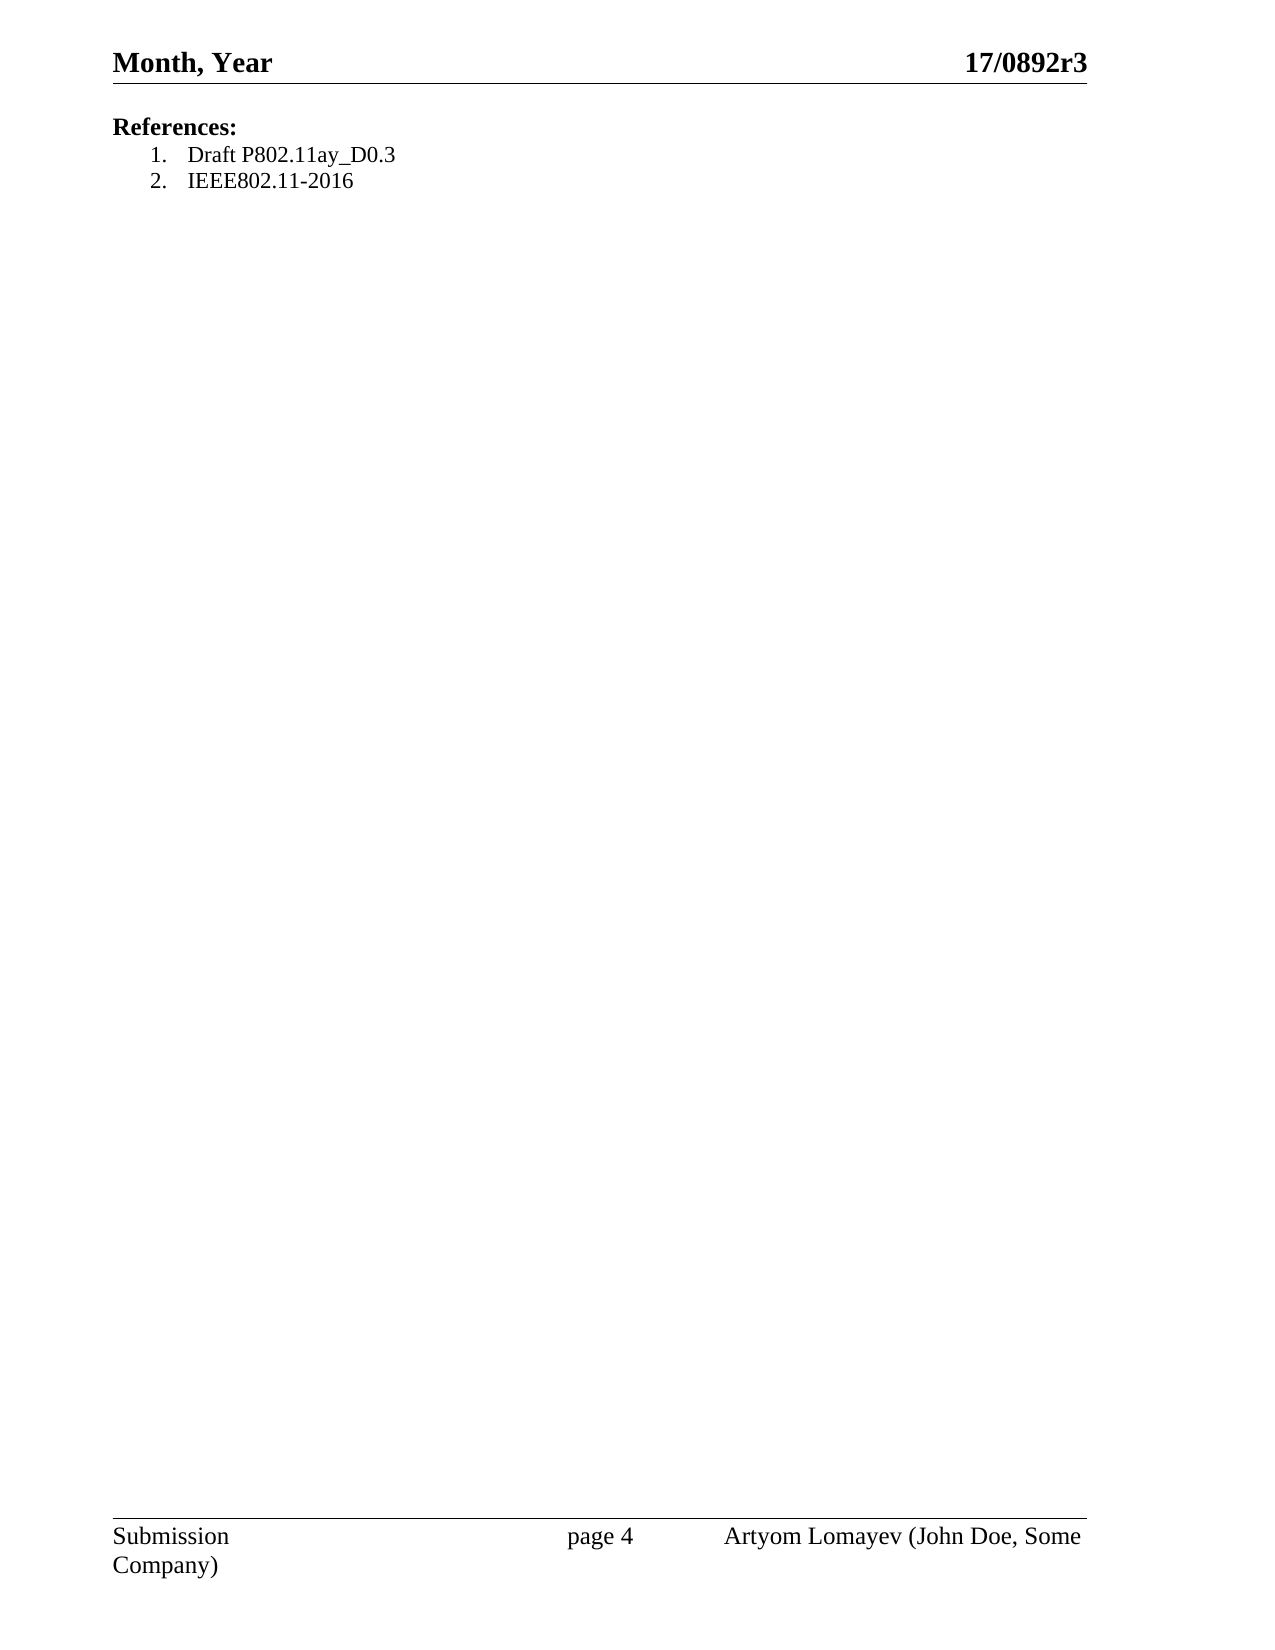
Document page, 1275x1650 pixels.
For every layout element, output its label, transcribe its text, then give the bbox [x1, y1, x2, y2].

list IEEE802.11-2016 [150, 168, 1087, 194]
list Draft P802.11ay_D0.3 [150, 141, 1087, 168]
text References: [112, 112, 1087, 141]
